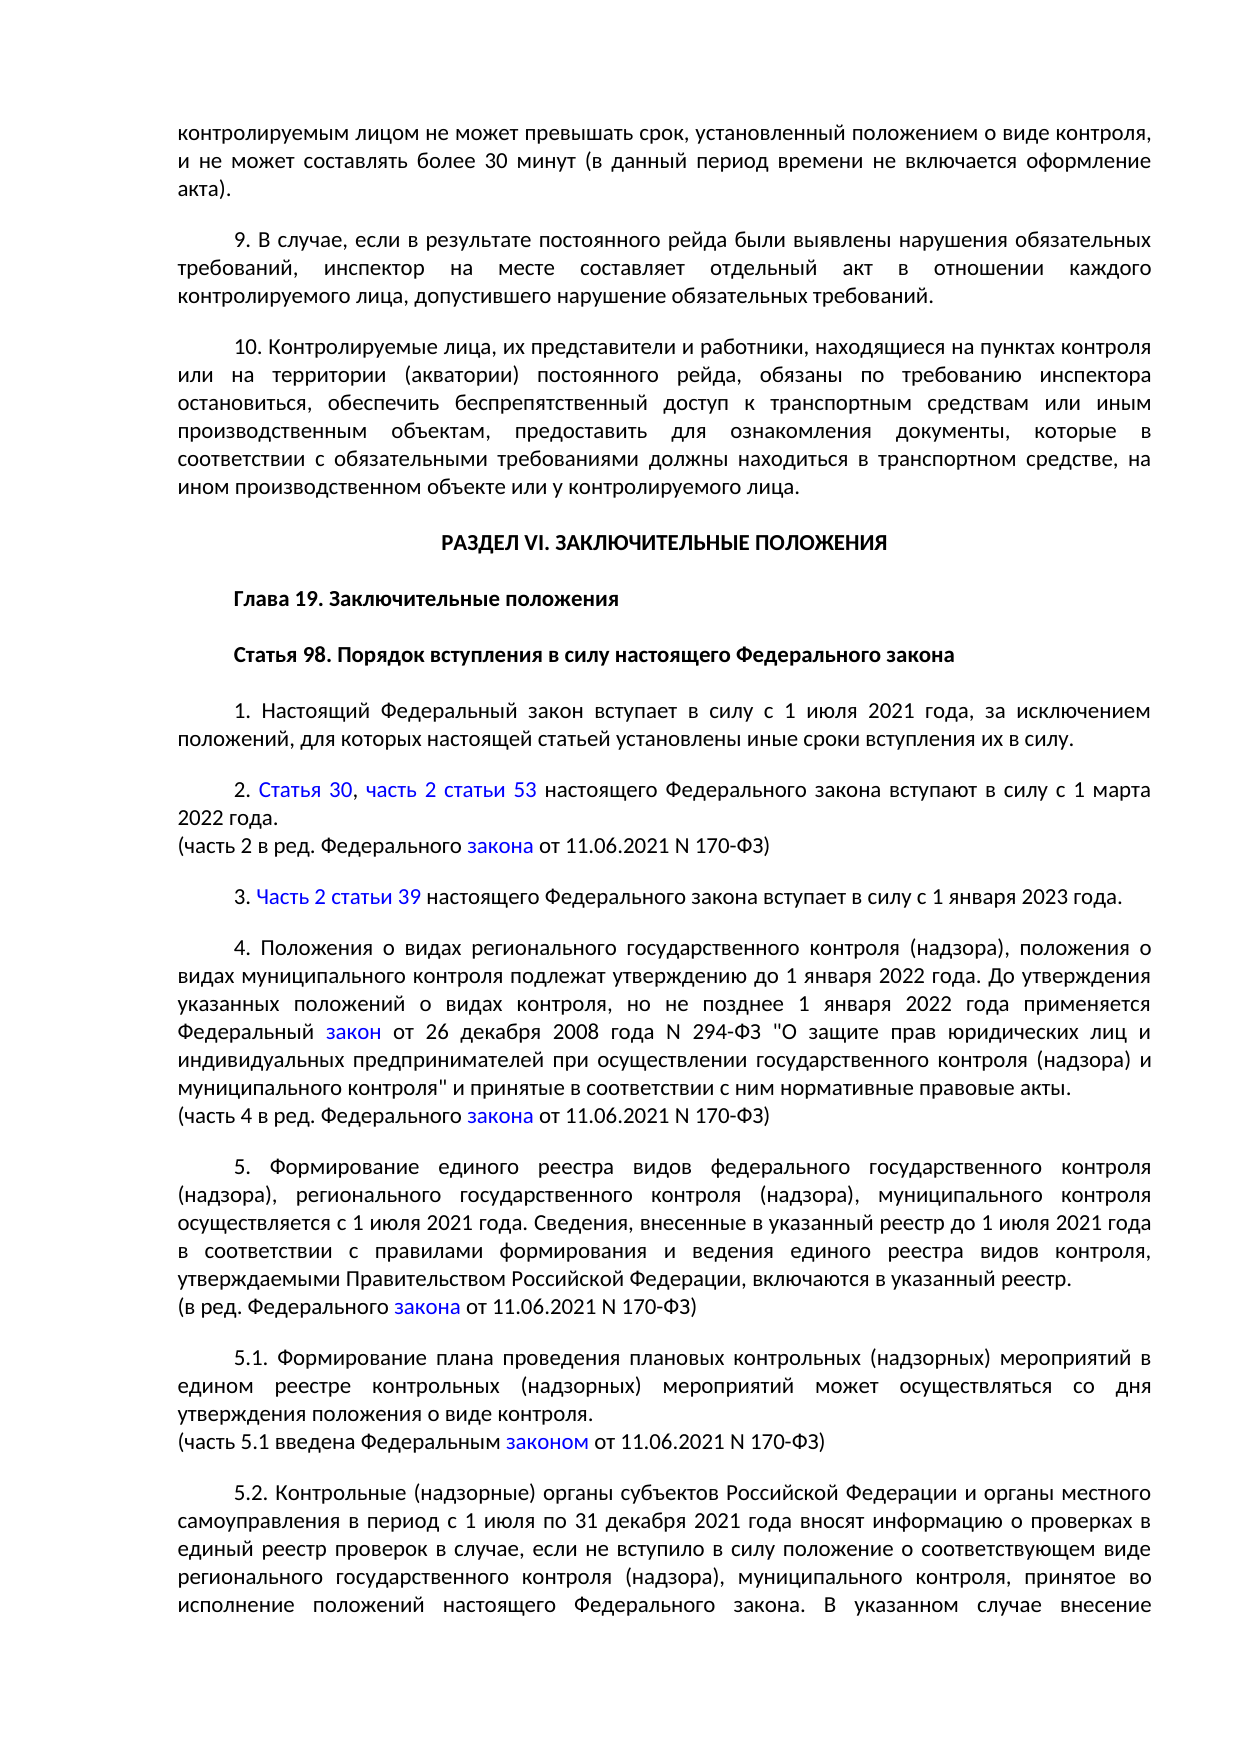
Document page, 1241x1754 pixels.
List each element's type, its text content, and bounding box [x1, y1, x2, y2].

text 5.1. Формирование плана проведения плановых контрольных (надзорных) мероприятий в едином реестре контрольных (надзорных) мероприятий может осуществляться со дня утверждения положения о виде контроля. [177, 1343, 1152, 1427]
title РАЗДЕЛ VI. ЗАКЛЮЧИТЕЛЬНЫЕ ПОЛОЖЕНИЯ [177, 528, 1152, 556]
text 2. Статья 30, часть 2 статьи 53 настоящего Федерального закона вступают в силу с 1 марта 2022 года. [177, 775, 1152, 831]
text 9. В случае, если в результате постоянного рейда были выявлены нарушения обязательных требований, инспектор на месте составляет отдельный акт в отношении каждого контролируемого лица, допустившего нарушение обязательных требований. [177, 225, 1152, 309]
text 3. Часть 2 статьи 39 настоящего Федерального закона вступает в силу с 1 января 2023 года. [177, 882, 1152, 910]
text (часть 5.1 введена Федеральным законом от 11.06.2021 N 170-ФЗ) [177, 1427, 1152, 1455]
text 1. Настоящий Федеральный закон вступает в силу с 1 июля 2021 года, за исключением положений, для которых настоящей статьей установлены иные сроки вступления их в силу. [177, 696, 1152, 752]
title Статья 98. Порядок вступления в силу настоящего Федерального закона [177, 640, 1152, 668]
text 10. Контролируемые лица, их представители и работники, находящиеся на пунктах контроля или на территории (акватории) постоянного рейда, обязаны по требованию инспектора остановиться, обеспечить беспрепятственный доступ к транспортным средствам или иным производственным объектам, предоставить для ознакомления документы, которые в соответствии с обязательными требованиями должны находиться в транспортном средстве, на ином производственном объекте или у контролируемого лица. [177, 332, 1152, 500]
text (в ред. Федерального закона от 11.06.2021 N 170-ФЗ) [177, 1292, 1152, 1320]
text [177, 118, 1152, 202]
title Глава 19. Заключительные положения [177, 584, 1152, 612]
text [177, 1478, 1152, 1618]
text (часть 2 в ред. Федерального закона от 11.06.2021 N 170-ФЗ) [177, 831, 1152, 859]
text 5. Формирование единого реестра видов федерального государственного контроля (надзора), регионального государственного контроля (надзора), муниципального контроля осуществляется с 1 июля 2021 года. Сведения, внесенные в указанный реестр до 1 июля 2021 года в соответствии с правилами формирования и ведения единого реестра видов контроля, утверждаемыми Правительством Российской Федерации, включаются в указанный реестр. [177, 1152, 1152, 1292]
text (часть 4 в ред. Федерального закона от 11.06.2021 N 170-ФЗ) [177, 1101, 1152, 1129]
text 4. Положения о видах регионального государственного контроля (надзора), положения о видах муниципального контроля подлежат утверждению до 1 января 2022 года. До утверждения указанных положений о видах контроля, но не позднее 1 января 2022 года применяется Федеральный закон от 26 декабря 2008 года N 294-ФЗ "О защите прав юридических лиц и индивидуальных предпринимателей при осуществлении государственного контроля (надзора) и муниципального контроля" и принятые в соответствии с ним нормативные правовые акты. [177, 933, 1152, 1101]
